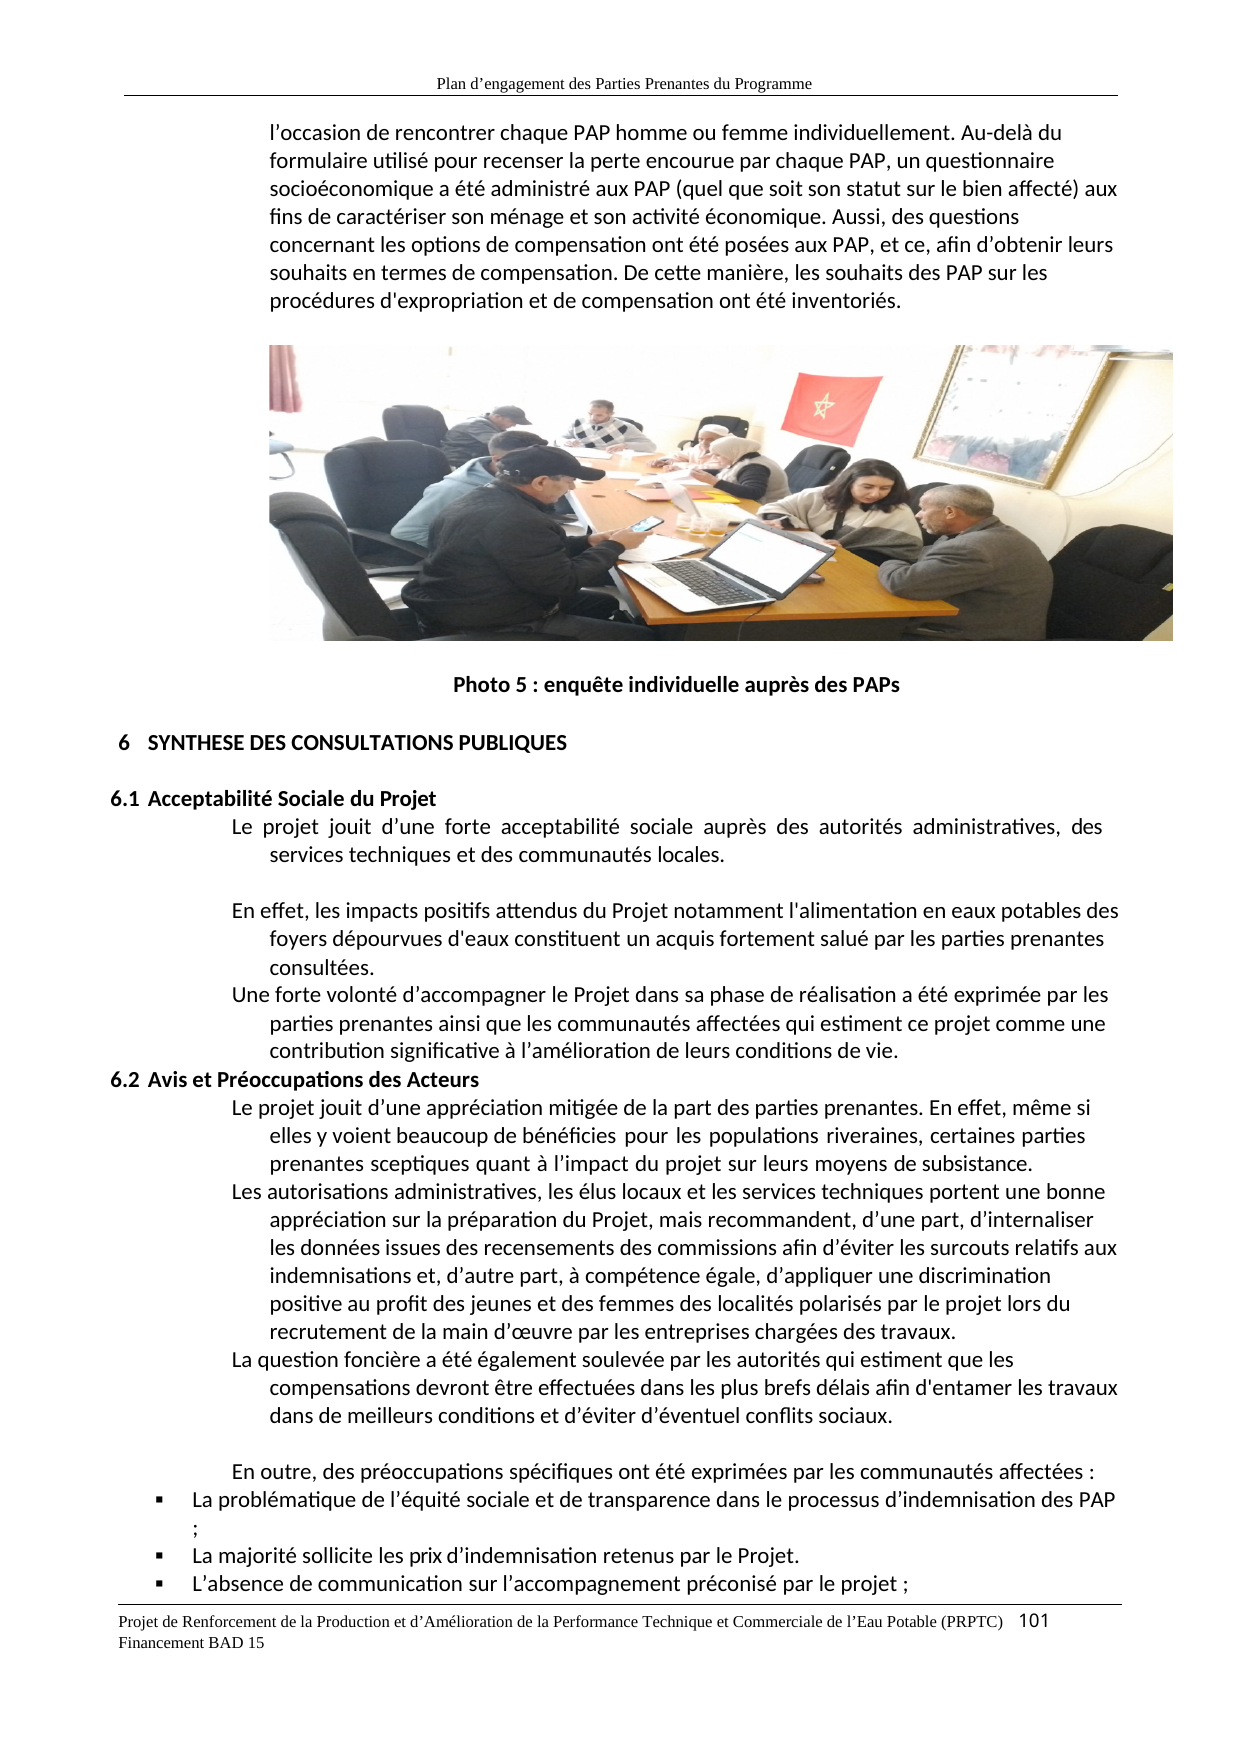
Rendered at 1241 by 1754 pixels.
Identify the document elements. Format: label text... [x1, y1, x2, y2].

text Le projet jouit d’une forte acceptabilité sociale auprès des autorités administratives, des services techniques et des communautés locales. [232, 812, 1122, 868]
text En outre, des préoccupations spécifiques ont été exprimées par les communautés affectées : [232, 1457, 1122, 1485]
list SYNTHESE DES CONSULTATIONS PUBLIQUES [118, 728, 1122, 756]
list La problématique de l’équité sociale et de transparence dans le processus d’indemnisation des PAP ; [154, 1485, 1122, 1541]
text Une forte volonté d’accompagner le Projet dans sa phase de réalisation a été exprimée par les parties prenantes ainsi que les communautés affectées qui estiment ce projet comme une contribution significative à l’amélioration de leurs conditions de vie. [232, 981, 1122, 1065]
text Le projet jouit d’une appréciation mitigée de la part des parties prenantes. En effet, même si elles y voient beaucoup de bénéficies pour les populations riveraines, certaines parties prenantes sceptiques quant à l’impact du projet sur leurs moyens de subsistance. [232, 1093, 1122, 1177]
list Acceptabilité Sociale du Projet [110, 784, 1122, 812]
list L’absence de communication sur l’accompagnement préconisé par le projet ; [154, 1569, 1122, 1597]
picture [269, 345, 1173, 641]
text Les autorisations administratives, les élus locaux et les services techniques portent une bonne appréciation sur la préparation du Projet, mais recommandent, d’une part, d’internaliser les données issues des recensements des commissions afin d’éviter les surcouts relatifs aux indemnisations et, d’autre part, à compétence égale, d’appliquer une discrimination positive au profit des jeunes et des femmes des localités polarisés par le projet lors du recrutement de la main d’œuvre par les entreprises chargées des travaux. [232, 1177, 1122, 1345]
list La majorité sollicite les prix d’indemnisation retenus par le Projet. [154, 1541, 1122, 1569]
list Avis et Préoccupations des Acteurs [110, 1065, 1122, 1093]
text La question foncière a été également soulevée par les autorités qui estiment que les compensations devront être effectuées dans les plus brefs délais afin d'entamer les travaux dans de meilleurs conditions et d’éviter d’éventuel conflits sociaux. [232, 1345, 1122, 1429]
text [232, 118, 1122, 314]
text Photo 5 : enquête individuelle auprès des PAPs [232, 670, 1122, 698]
text En effet, les impacts positifs attendus du Projet notamment l'alimentation en eaux potables des foyers dépourvues d'eaux constituent un acquis fortement salué par les parties prenantes consultées. [232, 897, 1122, 981]
